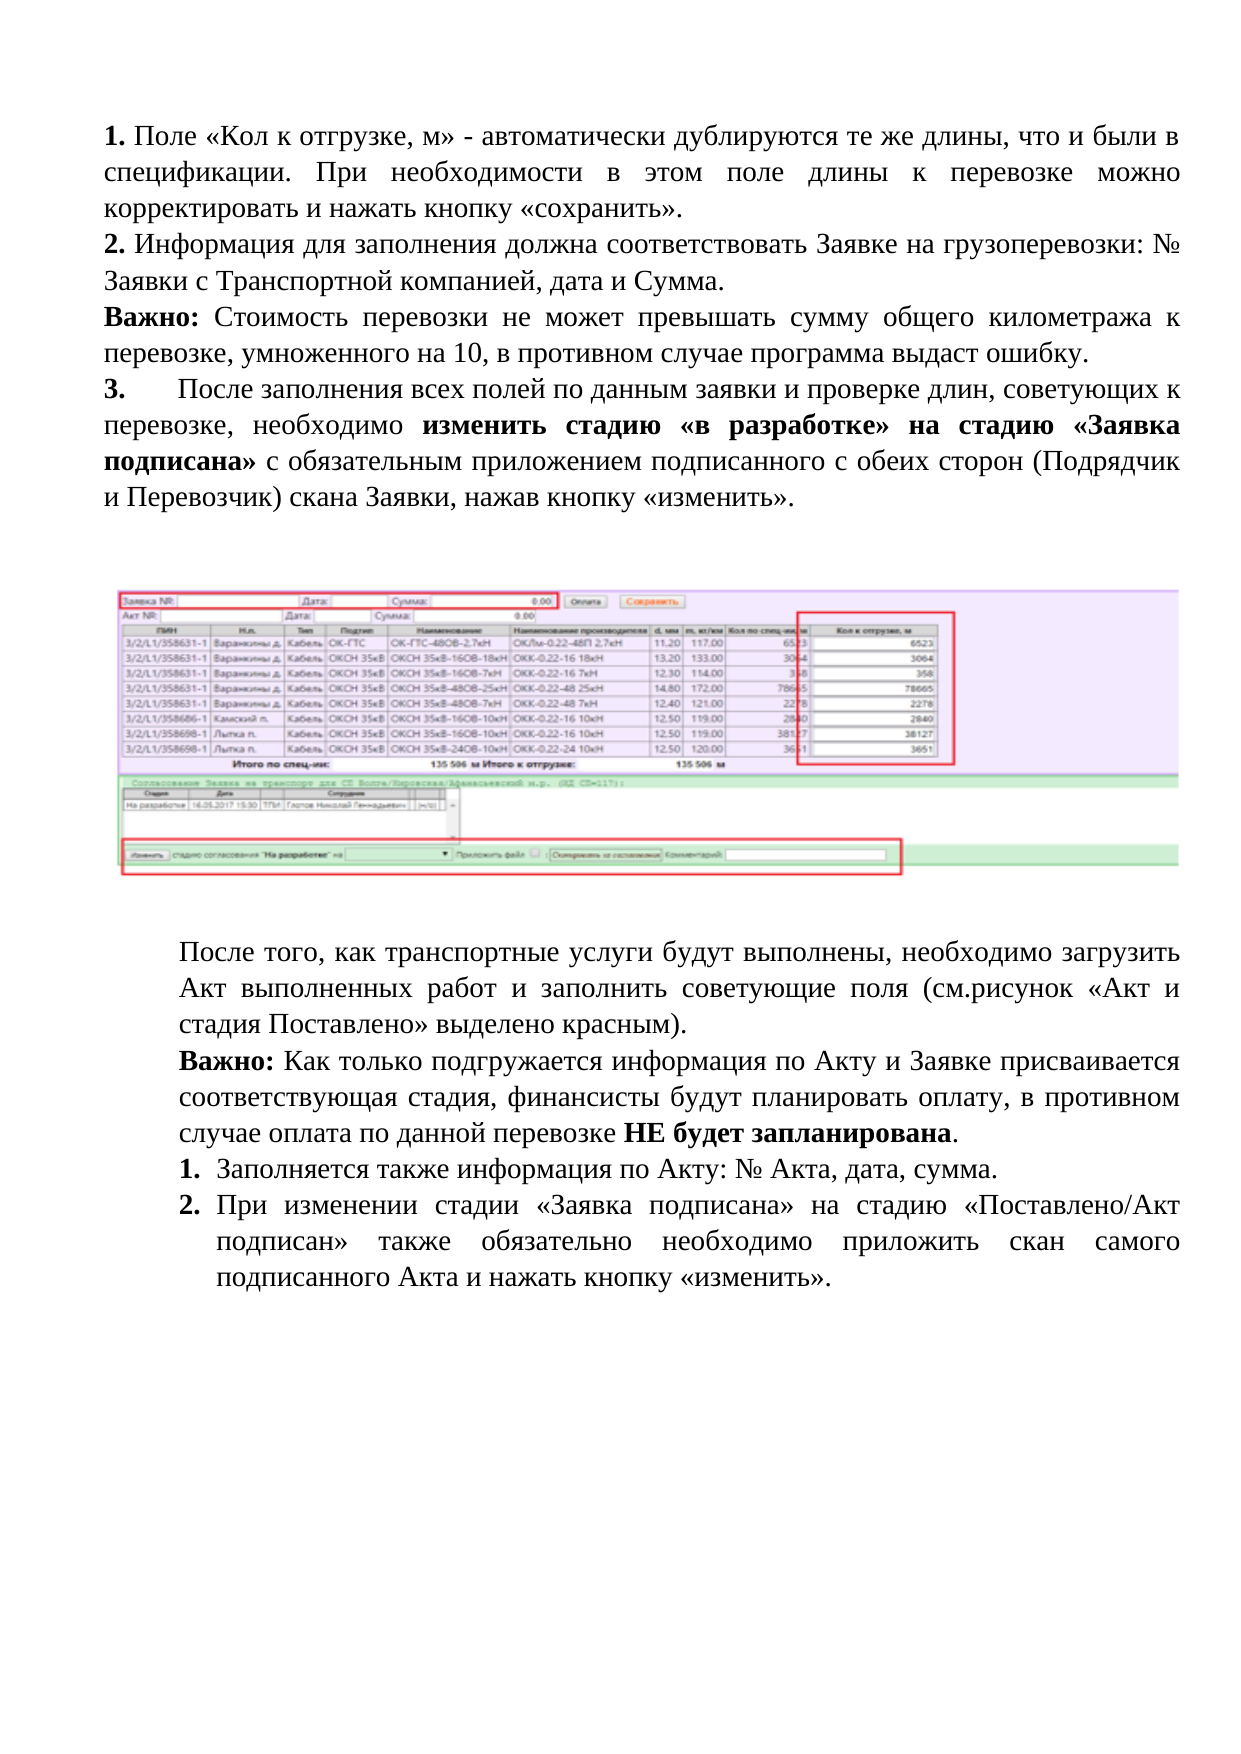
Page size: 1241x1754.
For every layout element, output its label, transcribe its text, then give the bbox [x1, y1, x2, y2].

list После того, как транспортные услуги будут выполнены, необходимо загрузить Акт выполненных работ и заполнить советующие поля (см.рисунок «Акт и стадия Поставлено» выделено красным). [178, 934, 1181, 1040]
list Важно: Как только подгружается информация по Акту и Заявке присваивается соответствующая стадия, финансисты будут планировать оплату, в противном случае оплата по данной перевозке НЕ будет запланирована. [178, 1043, 1181, 1148]
list При изменении стадии «Заявка подписана» на стадию «Поставлено/Акт подписан» также обязательно необходимо приложить скан самого подписанного Акта и нажать кнопку «изменить». [178, 1187, 1181, 1293]
list Важно: Стоимость перевозки не может превышать сумму общего километража к перевозке, умноженного на 10, в противном случае программа выдаст ошибку. [103, 299, 1181, 368]
list 2. Информация для заполнения должна соответствовать Заявке на грузоперевозки: № Заявки с Транспортной компанией, дата и Сумма. [103, 227, 1181, 296]
picture [103, 588, 1214, 896]
list 1. Поле «Кол к отгрузке, м» - автоматически дублируются те же длины, что и были в спецификации. При необходимости в этом поле длины к перевозке можно корректировать и нажать кнопку «сохранить». [103, 118, 1181, 224]
list После заполнения всех полей по данным заявки и проверке длин, советующих к перевозке, необходимо изменить стадию «в разработке» на стадию «Заявка подписана» с обязательным приложением подписанного с обеих сторон (Подрядчик и Перевозчик) скана Заявки, нажав кнопку «изменить». [103, 371, 1181, 513]
list Заполняется также информация по Акту: № Акта, дата, сумма. [178, 1151, 1181, 1184]
